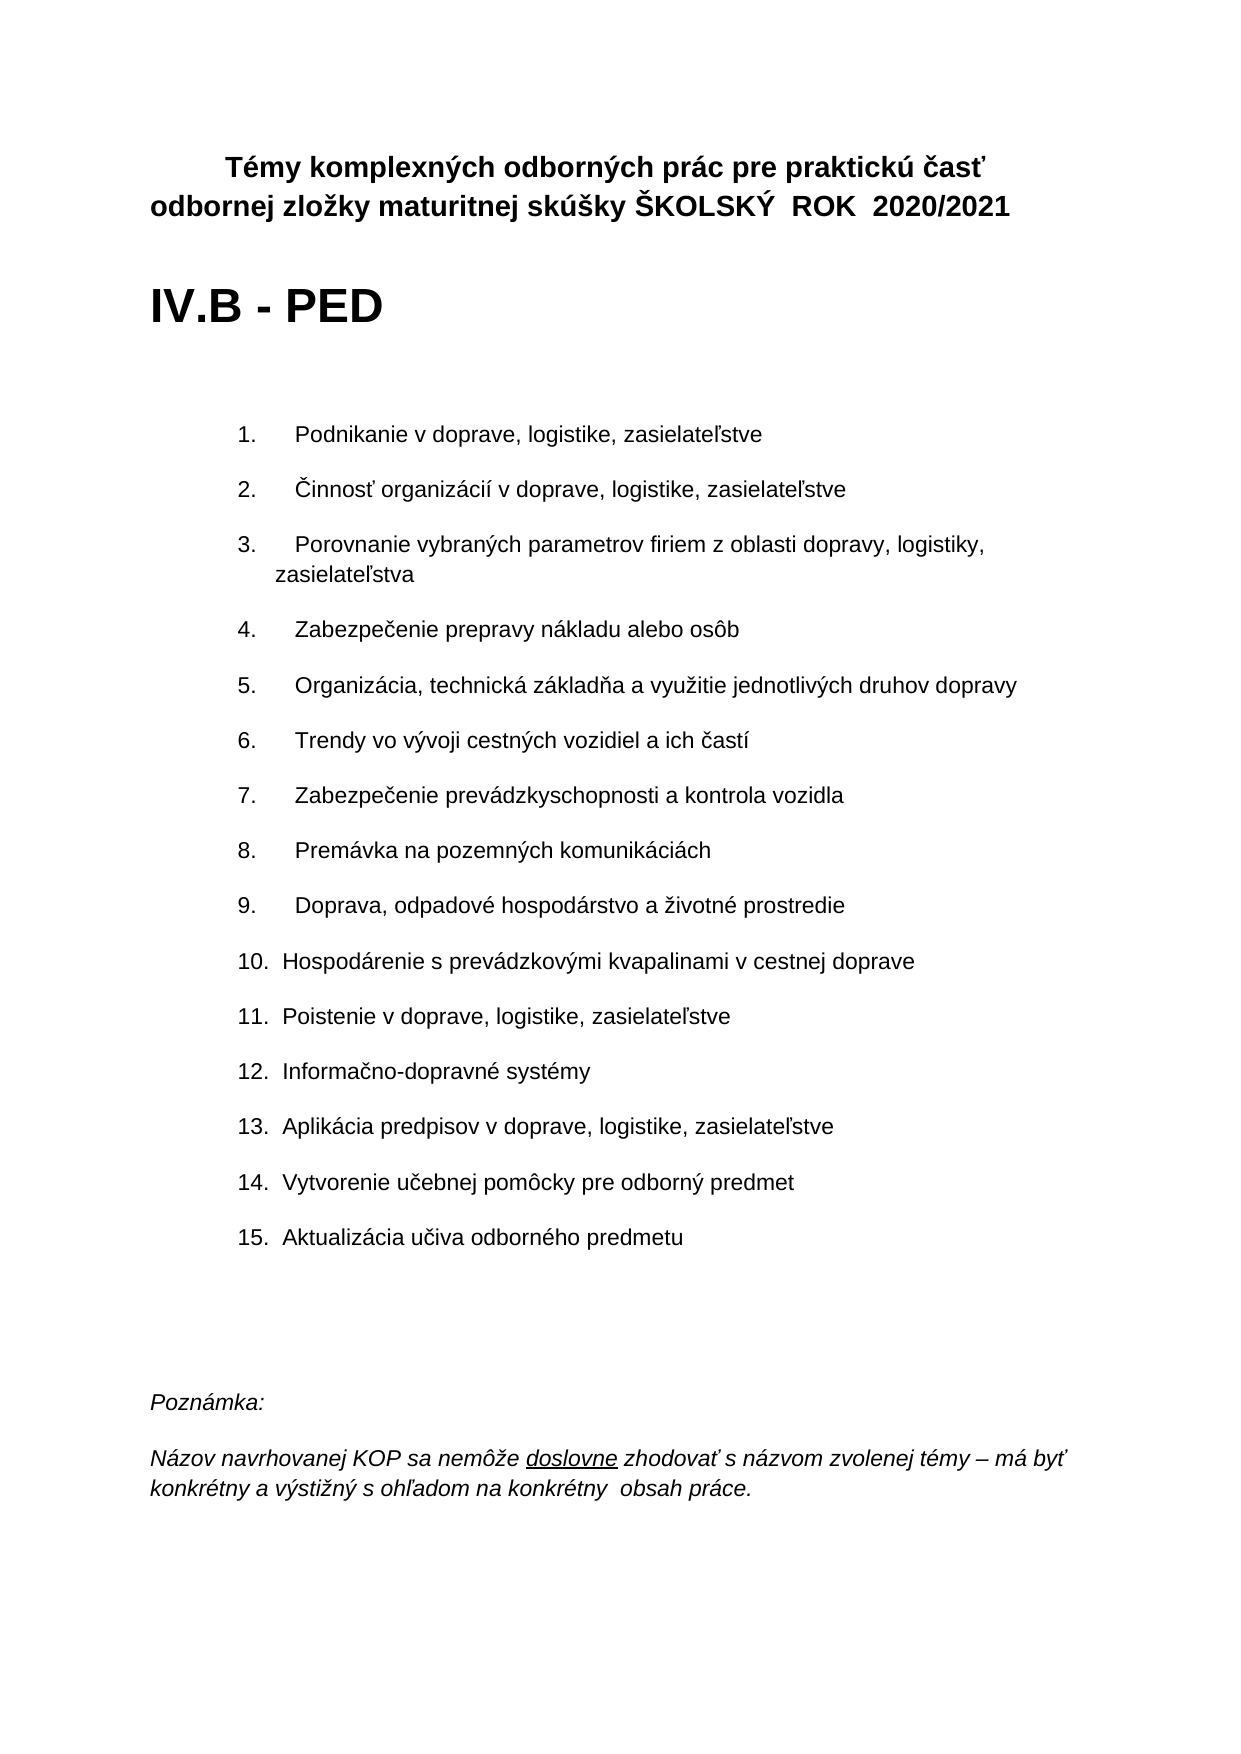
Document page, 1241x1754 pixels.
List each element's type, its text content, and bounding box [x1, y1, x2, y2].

text 1. Podnikanie v doprave, logistike, zasielateľstve [237, 421, 1090, 447]
text 9. Doprava, odpadové hospodárstvo a životné prostredie [237, 892, 1090, 919]
text 6. Trendy vo vývoji cestných vozidiel a ich častí [237, 727, 1090, 753]
text 4. Zabezpečenie prepravy nákladu alebo osôb [237, 616, 1090, 643]
text Poznámka: [150, 1389, 1090, 1416]
text Témy komplexných odborných prác pre praktickú časť odbornej zložky maturitnej skúšky ŠKOLSKÝ ROK 2020/2021 [150, 150, 1090, 222]
text 10. Hospodárenie s prevádzkovými kvapalinami v cestnej doprave [237, 948, 1090, 974]
text 13. Aplikácia predpisov v doprave, logistike, zasielateľstve [237, 1113, 1090, 1140]
text 12. Informačno-dopravné systémy [237, 1058, 1090, 1084]
subtitle IV.B - PED [150, 277, 1090, 332]
text 8. Premávka na pozemných komunikáciách [237, 837, 1090, 864]
text Názov navrhovanej KOP sa nemôže doslovne zhodovať s názvom zvolenej témy – má byť konkrétny a výstižný s ohľadom na konkrétny obsah práce. [150, 1444, 1090, 1501]
text 7. Zabezpečenie prevádzkyschopnosti a kontrola vozidla [237, 782, 1090, 808]
text 5. Organizácia, technická základňa a využitie jednotlivých druhov dopravy [237, 672, 1090, 698]
text 3. Porovnanie vybraných parametrov firiem z oblasti dopravy, logistiky, zasielateľstva [237, 531, 1090, 588]
text 11. Poistenie v doprave, logistike, zasielateľstve [237, 1003, 1090, 1029]
text 2. Činnosť organizácií v doprave, logistike, zasielateľstve [237, 476, 1090, 502]
text 14. Vytvorenie učebnej pomôcky pre odborný predmet [237, 1168, 1090, 1195]
text 15. Aktualizácia učiva odborného predmetu [237, 1224, 1090, 1250]
